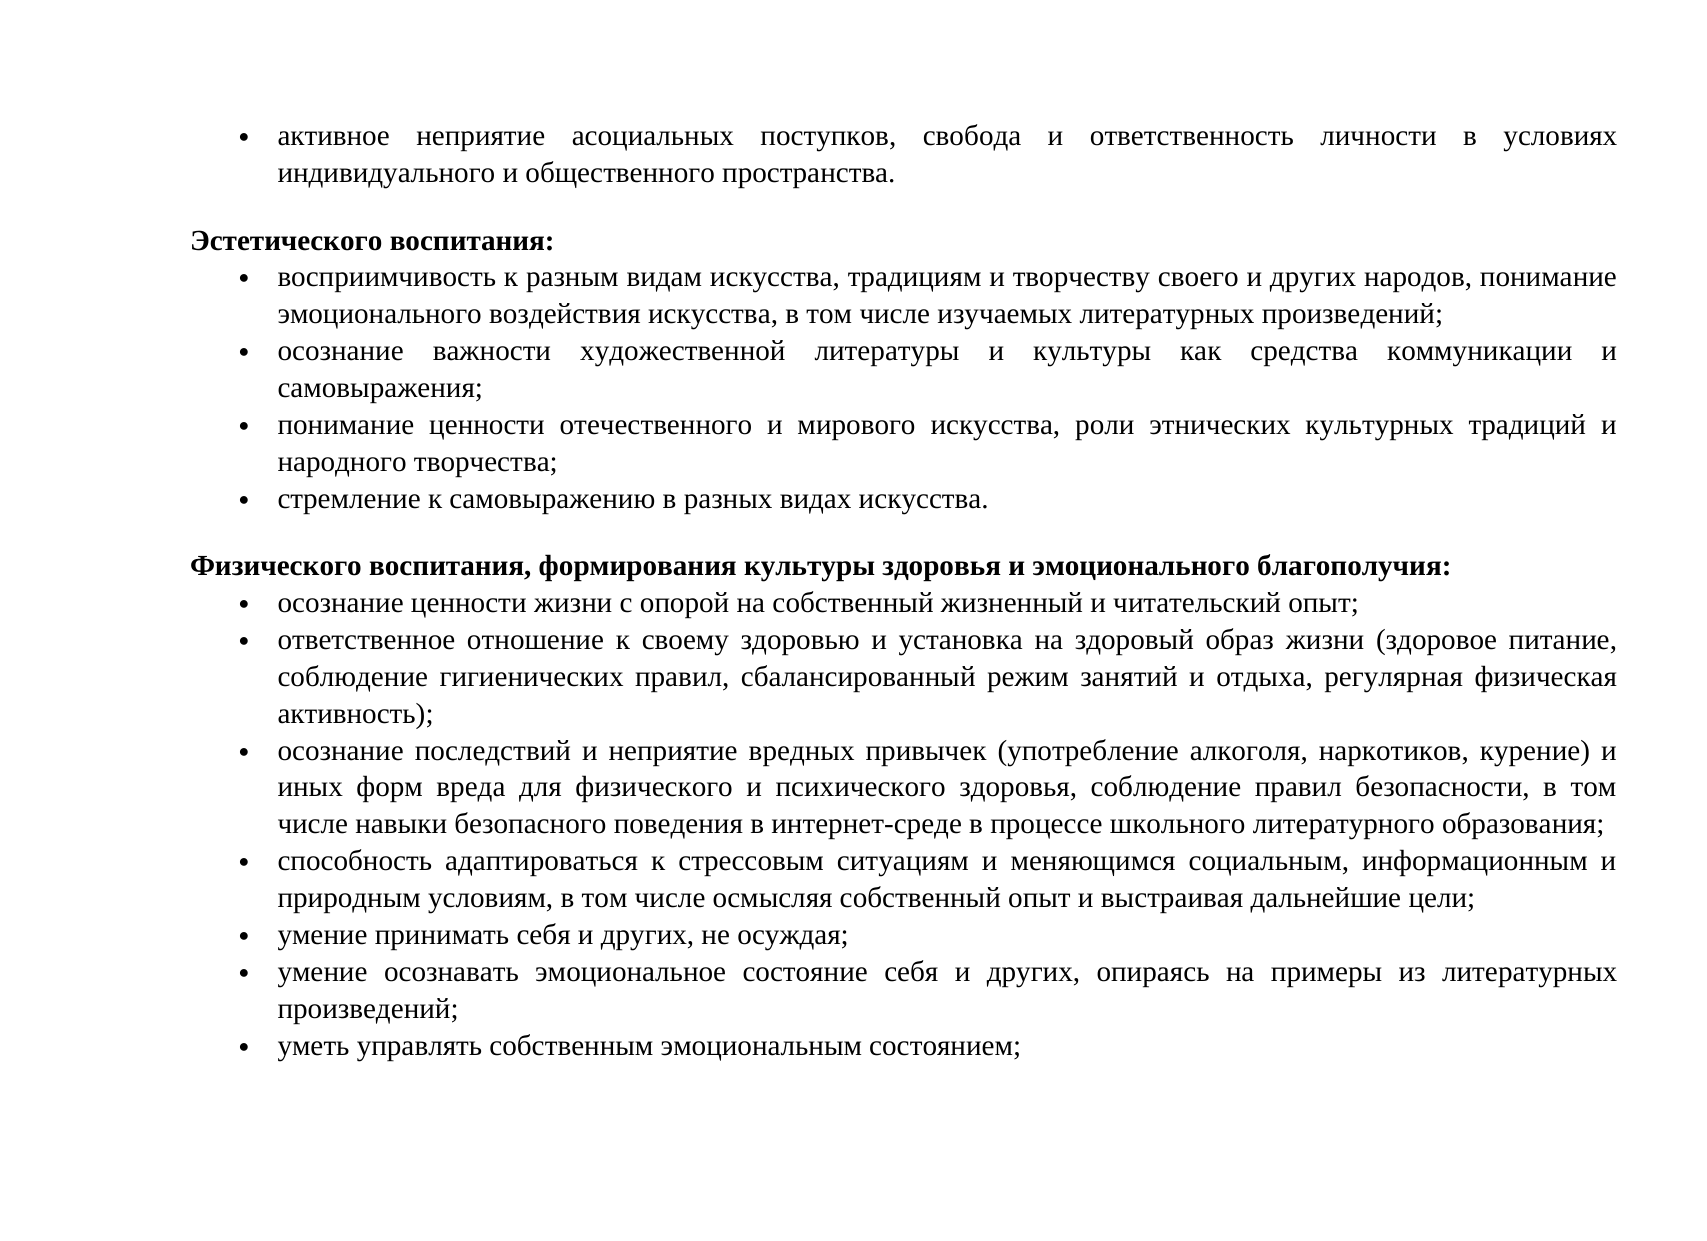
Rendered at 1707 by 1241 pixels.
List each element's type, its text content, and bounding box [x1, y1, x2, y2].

list понимание ценности отечественного и мирового искусства, роли этнических культурных традиций и народного творчества; [240, 407, 1618, 477]
list умение принимать себя и других, не осуждая; [240, 917, 1618, 951]
list способность адаптироваться к стрессовым ситуациям и меняющимся социальным, информационным и природным условиям, в том числе осмысляя собственный опыт и выстраивая дальнейшие цели; [240, 843, 1618, 914]
list осознание последствий и неприятие вредных привычек (употребление алкоголя, наркотиков, курение) и иных форм вреда для физического и психического здоровья, соблюдение правил безопасности, в том числе навыки безопасного поведения в интернет-среде в процессе школьного литературного образования; [240, 733, 1618, 840]
list уметь управлять собственным эмоциональным состоянием; [240, 1028, 1618, 1061]
list активное неприятие асоциальных поступков, свобода и ответственность личности в условиях индивидуального и общественного пространства. [240, 118, 1618, 188]
list ответственное отношение к своему здоровью и установка на здоровый образ жизни (здоровое питание, соблюдение гигиенических правил, сбалансированный режим занятий и отдыха, регулярная физическая активность); [240, 622, 1618, 729]
text Физического воспитания, формирования культуры здоровья и эмоционального благополучия: [190, 548, 1618, 582]
text Эстетического воспитания: [190, 223, 1618, 256]
list стремление к самовыражению в разных видах искусства. [240, 481, 1618, 514]
list восприимчивость к разным видам искусства, традициям и творчеству своего и других народов, понимание эмоционального воздействия искусства, в том числе изучаемых литературных произведений; [240, 259, 1618, 330]
list умение осознавать эмоциональное состояние себя и других, опираясь на примеры из литературных произведений; [240, 954, 1618, 1024]
list осознание важности художественной литературы и культуры как средства коммуникации и самовыражения; [240, 333, 1618, 404]
list осознание ценности жизни с опорой на собственный жизненный и читательский опыт; [240, 585, 1618, 619]
